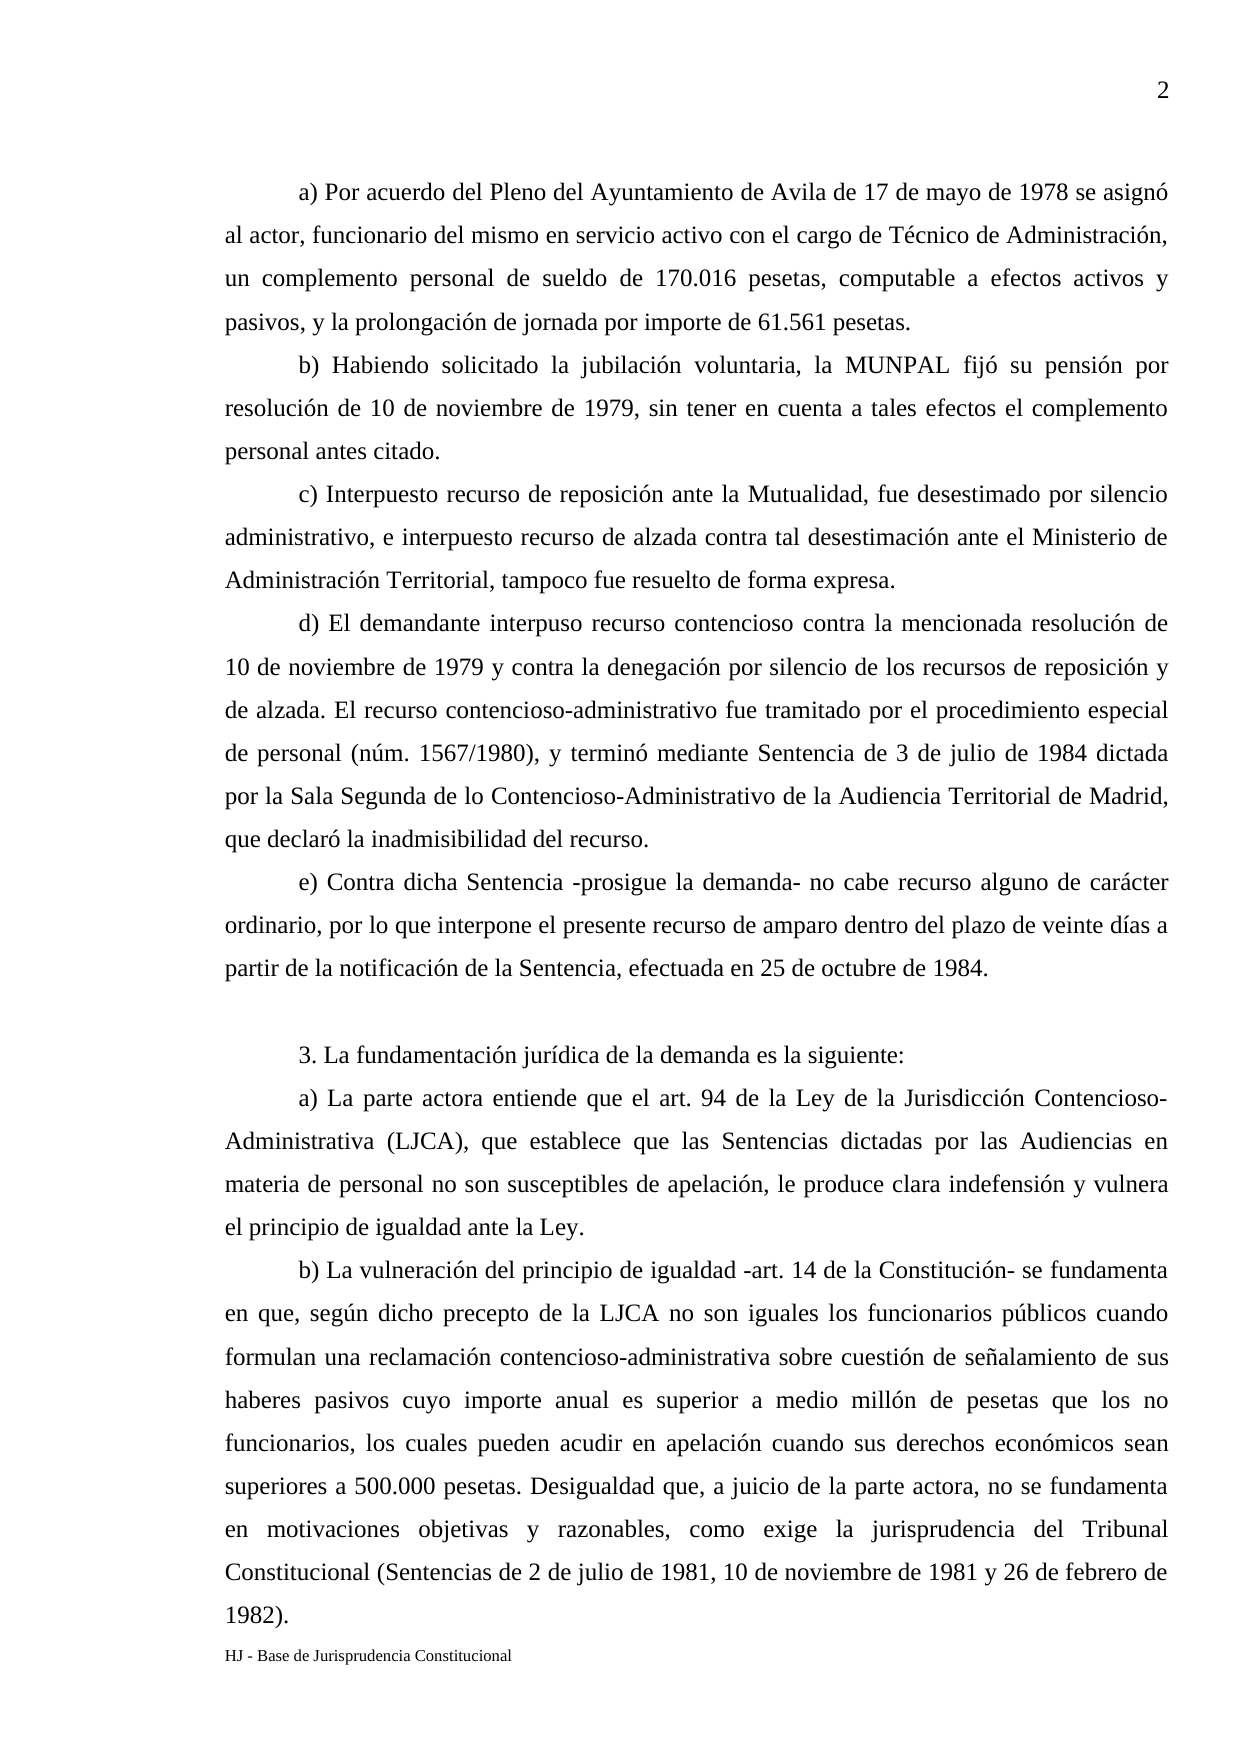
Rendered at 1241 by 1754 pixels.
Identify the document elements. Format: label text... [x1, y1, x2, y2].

text b) La vulneración del principio de igualdad -art. 14 de la Constitución- se fundamenta en que, según dicho precepto de la LJCA no son iguales los funcionarios públicos cuando formulan una reclamación contencioso-administrativa sobre cuestión de señalamiento de sus haberes pasivos cuyo importe anual es superior a medio millón de pesetas que los no funcionarios, los cuales pueden acudir en apelación cuando sus derechos económicos sean superiores a 500.000 pesetas. Desigualdad que, a juicio de la parte actora, no se fundamenta en motivaciones objetivas y razonables, como exige la jurisprudencia del Tribunal Constitucional (Sentencias de 2 de julio de 1981, 10 de noviembre de 1981 y 26 de febrero de 1982). [224, 1255, 1169, 1629]
text d) El demandante interpuso recurso contencioso contra la mencionada resolución de 10 de noviembre de 1979 y contra la denegación por silencio de los recursos de reposición y de alzada. El recurso contencioso-administrativo fue tramitado por el procedimiento especial de personal (núm. 1567/1980), y terminó mediante Sentencia de 3 de julio de 1984 dictada por la Sala Segunda de lo Contencioso-Administrativo de la Audiencia Territorial de Madrid, que declaró la inadmisibilidad del recurso. [224, 608, 1169, 853]
text a) La parte actora entiende que el art. 94 de la Ley de la Jurisdicción Contencioso-Administrativa (LJCA), que establece que las Sentencias dictadas por las Audiencias en materia de personal no son susceptibles de apelación, le produce clara indefensión y vulnera el principio de igualdad ante la Ley. [224, 1083, 1169, 1241]
text 3. La fundamentación jurídica de la demanda es la siguiente: [224, 1040, 1169, 1068]
text c) Interpuesto recurso de reposición ante la Mutualidad, fue desestimado por silencio administrativo, e interpuesto recurso de alzada contra tal desestimación ante el Ministerio de Administración Territorial, tampoco fue resuelto de forma expresa. [224, 479, 1169, 594]
text a) Por acuerdo del Pleno del Ayuntamiento de Avila de 17 de mayo de 1978 se asignó al actor, funcionario del mismo en servicio activo con el cargo de Técnico de Administración, un complemento personal de sueldo de 170.016 pesetas, computable a efectos activos y pasivos, y la prolongación de jornada por importe de 61.561 pesetas. [224, 177, 1169, 335]
text b) Habiendo solicitado la jubilación voluntaria, la MUNPAL fijó su pensión por resolución de 10 de noviembre de 1979, sin tener en cuenta a tales efectos el complemento personal antes citado. [224, 350, 1169, 465]
text e) Contra dicha Sentencia -prosigue la demanda- no cabe recurso alguno de carácter ordinario, por lo que interpone el presente recurso de amparo dentro del plazo de veinte días a partir de la notificación de la Sentencia, efectuada en 25 de octubre de 1984. [224, 867, 1169, 982]
